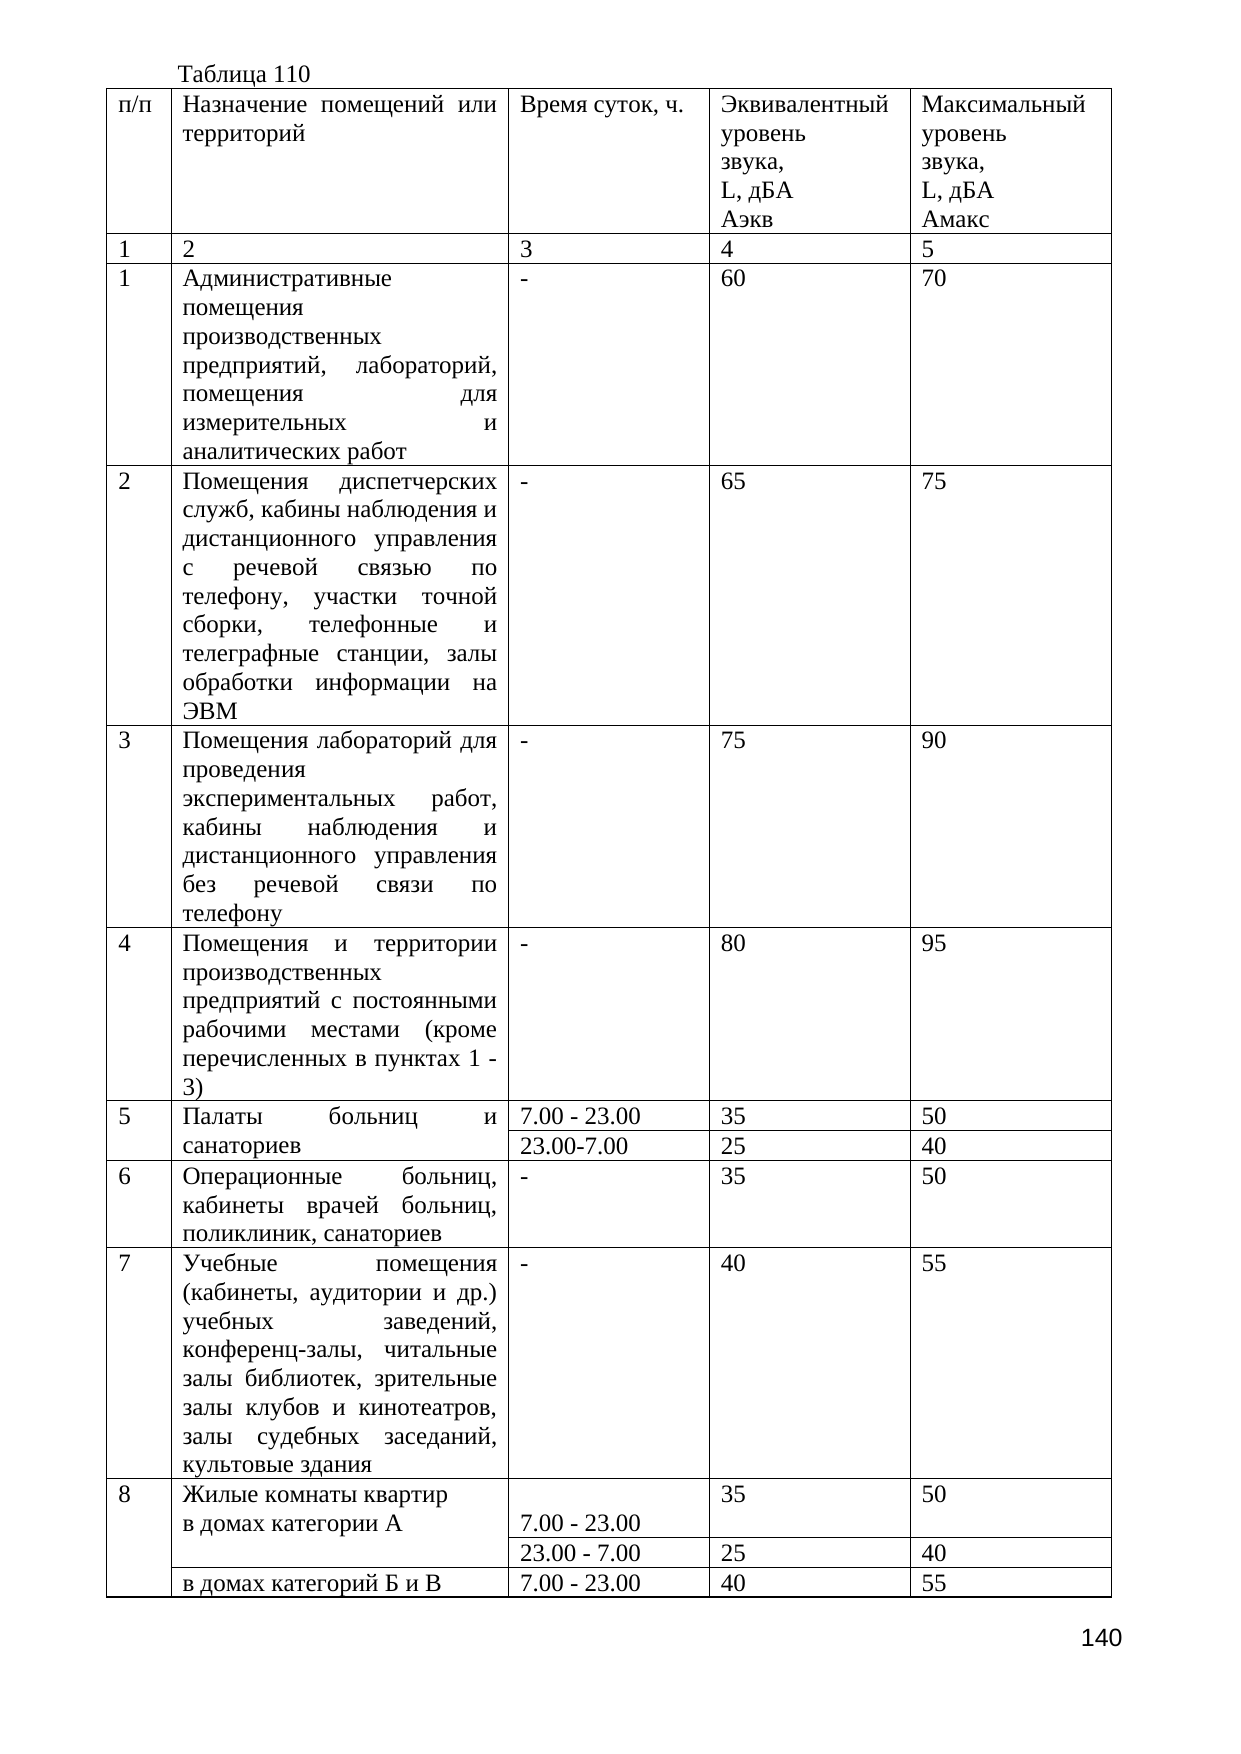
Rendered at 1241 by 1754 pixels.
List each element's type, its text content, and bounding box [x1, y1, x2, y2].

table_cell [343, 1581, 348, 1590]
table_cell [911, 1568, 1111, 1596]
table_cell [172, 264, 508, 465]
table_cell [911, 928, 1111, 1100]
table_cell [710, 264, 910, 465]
text Таблица 110 [118, 59, 1122, 88]
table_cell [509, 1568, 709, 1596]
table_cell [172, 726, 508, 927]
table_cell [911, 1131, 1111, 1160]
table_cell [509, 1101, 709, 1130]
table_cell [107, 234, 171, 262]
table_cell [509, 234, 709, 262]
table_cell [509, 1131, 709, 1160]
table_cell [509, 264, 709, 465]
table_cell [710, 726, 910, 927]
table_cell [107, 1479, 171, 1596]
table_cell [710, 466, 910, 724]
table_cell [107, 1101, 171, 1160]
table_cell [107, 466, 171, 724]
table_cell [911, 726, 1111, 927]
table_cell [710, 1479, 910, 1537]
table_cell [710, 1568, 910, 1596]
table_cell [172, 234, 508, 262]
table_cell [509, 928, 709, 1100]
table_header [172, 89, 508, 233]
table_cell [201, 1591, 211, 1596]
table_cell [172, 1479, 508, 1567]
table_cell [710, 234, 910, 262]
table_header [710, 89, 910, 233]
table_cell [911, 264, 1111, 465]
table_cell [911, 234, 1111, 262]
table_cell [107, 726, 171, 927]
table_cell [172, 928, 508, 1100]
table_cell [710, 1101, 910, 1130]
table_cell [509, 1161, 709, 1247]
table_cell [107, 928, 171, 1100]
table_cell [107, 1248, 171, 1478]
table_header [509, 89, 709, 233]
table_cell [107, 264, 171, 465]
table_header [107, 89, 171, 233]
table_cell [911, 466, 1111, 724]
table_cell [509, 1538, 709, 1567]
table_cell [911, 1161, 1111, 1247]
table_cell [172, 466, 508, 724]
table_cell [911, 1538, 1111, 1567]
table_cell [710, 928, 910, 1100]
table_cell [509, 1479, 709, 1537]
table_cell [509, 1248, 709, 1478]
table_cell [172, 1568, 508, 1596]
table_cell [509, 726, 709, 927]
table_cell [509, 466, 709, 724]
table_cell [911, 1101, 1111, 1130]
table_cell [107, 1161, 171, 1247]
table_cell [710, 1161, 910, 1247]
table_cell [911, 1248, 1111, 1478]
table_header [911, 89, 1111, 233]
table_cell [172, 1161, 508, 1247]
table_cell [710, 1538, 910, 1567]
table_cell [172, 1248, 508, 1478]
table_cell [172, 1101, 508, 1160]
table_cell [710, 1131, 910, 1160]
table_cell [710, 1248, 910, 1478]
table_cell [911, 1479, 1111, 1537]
